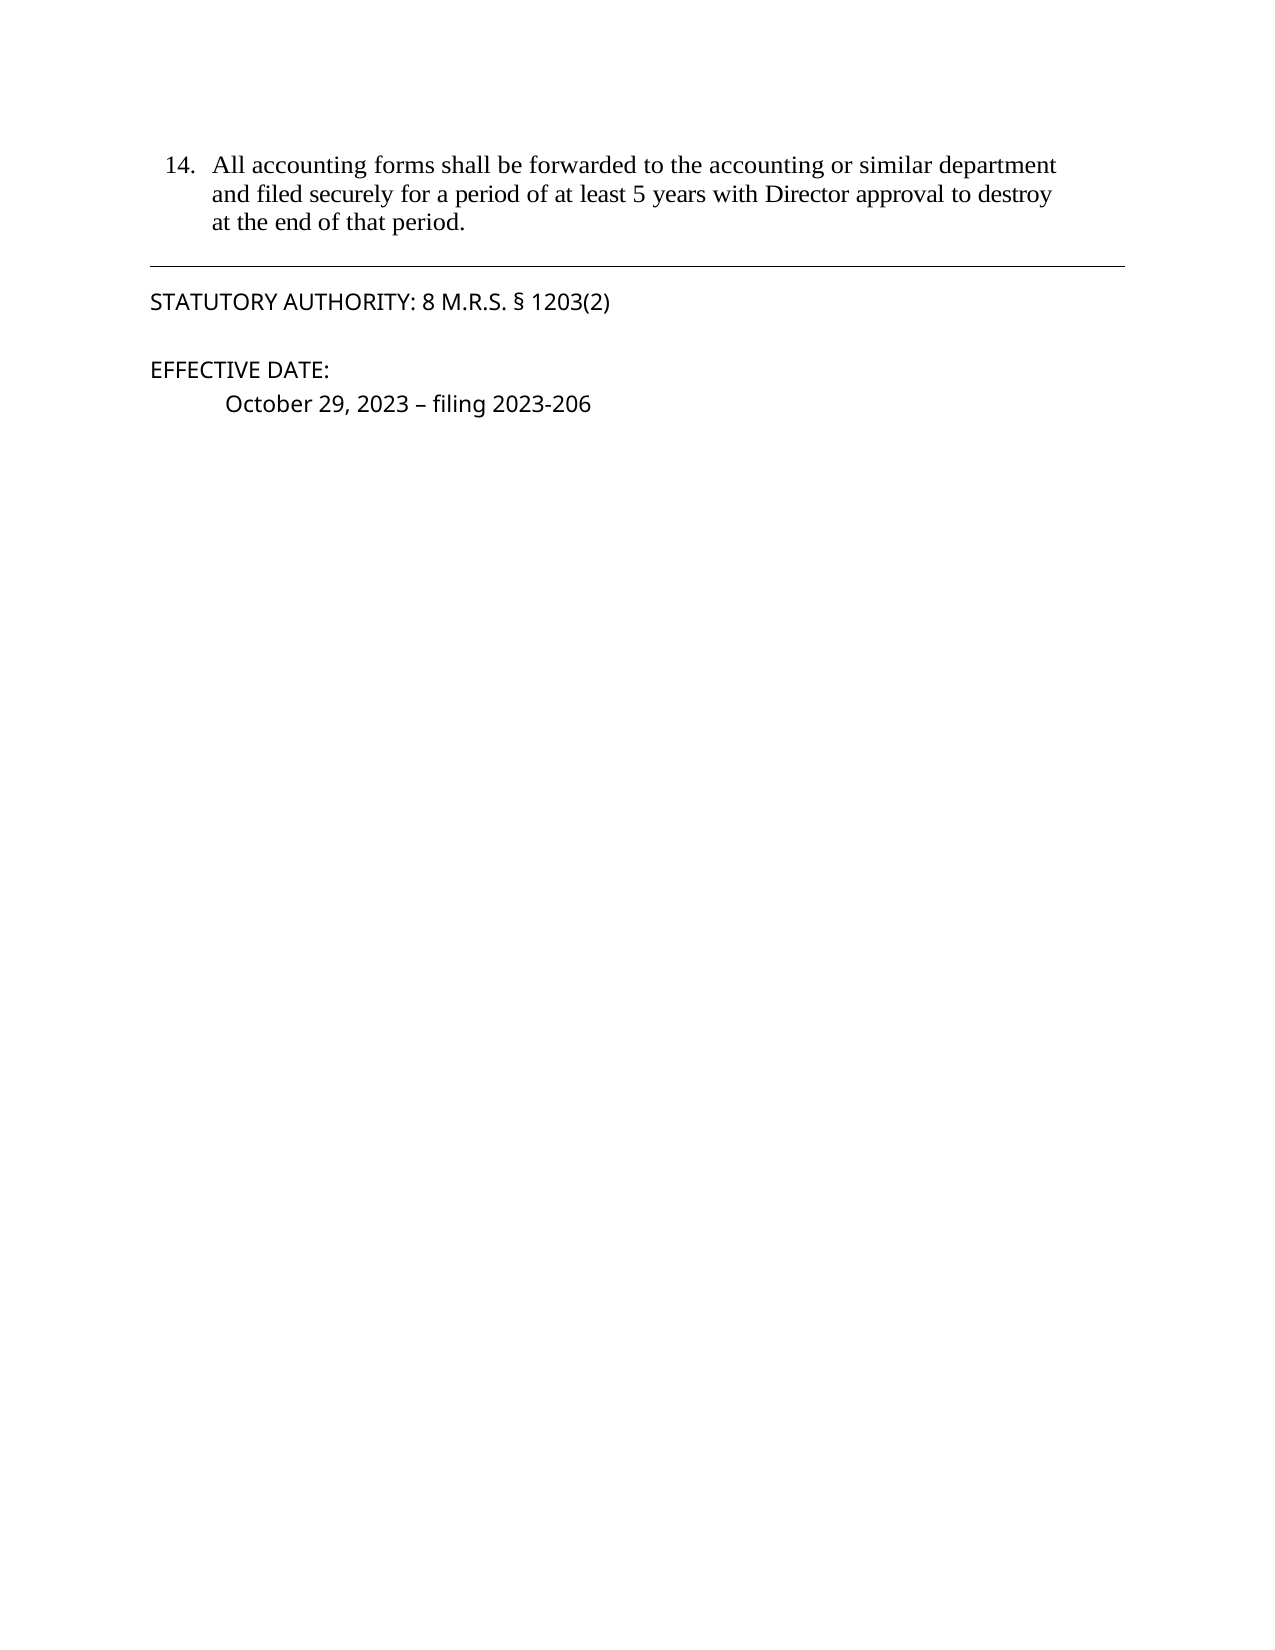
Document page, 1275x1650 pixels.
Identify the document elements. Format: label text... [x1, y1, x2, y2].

text EFFECTIVE DATE: [150, 354, 1125, 385]
text STATUTORY AUTHORITY: 8 M.R.S. § 1203(2) [150, 286, 1125, 317]
text October 29, 2023 – filing 2023-206 [150, 387, 1125, 419]
list All accounting forms shall be forwarded to the accounting or similar department and filed securely for a period of at least 5 years with Director approval to destroy at the end of that period. [164, 150, 1061, 236]
